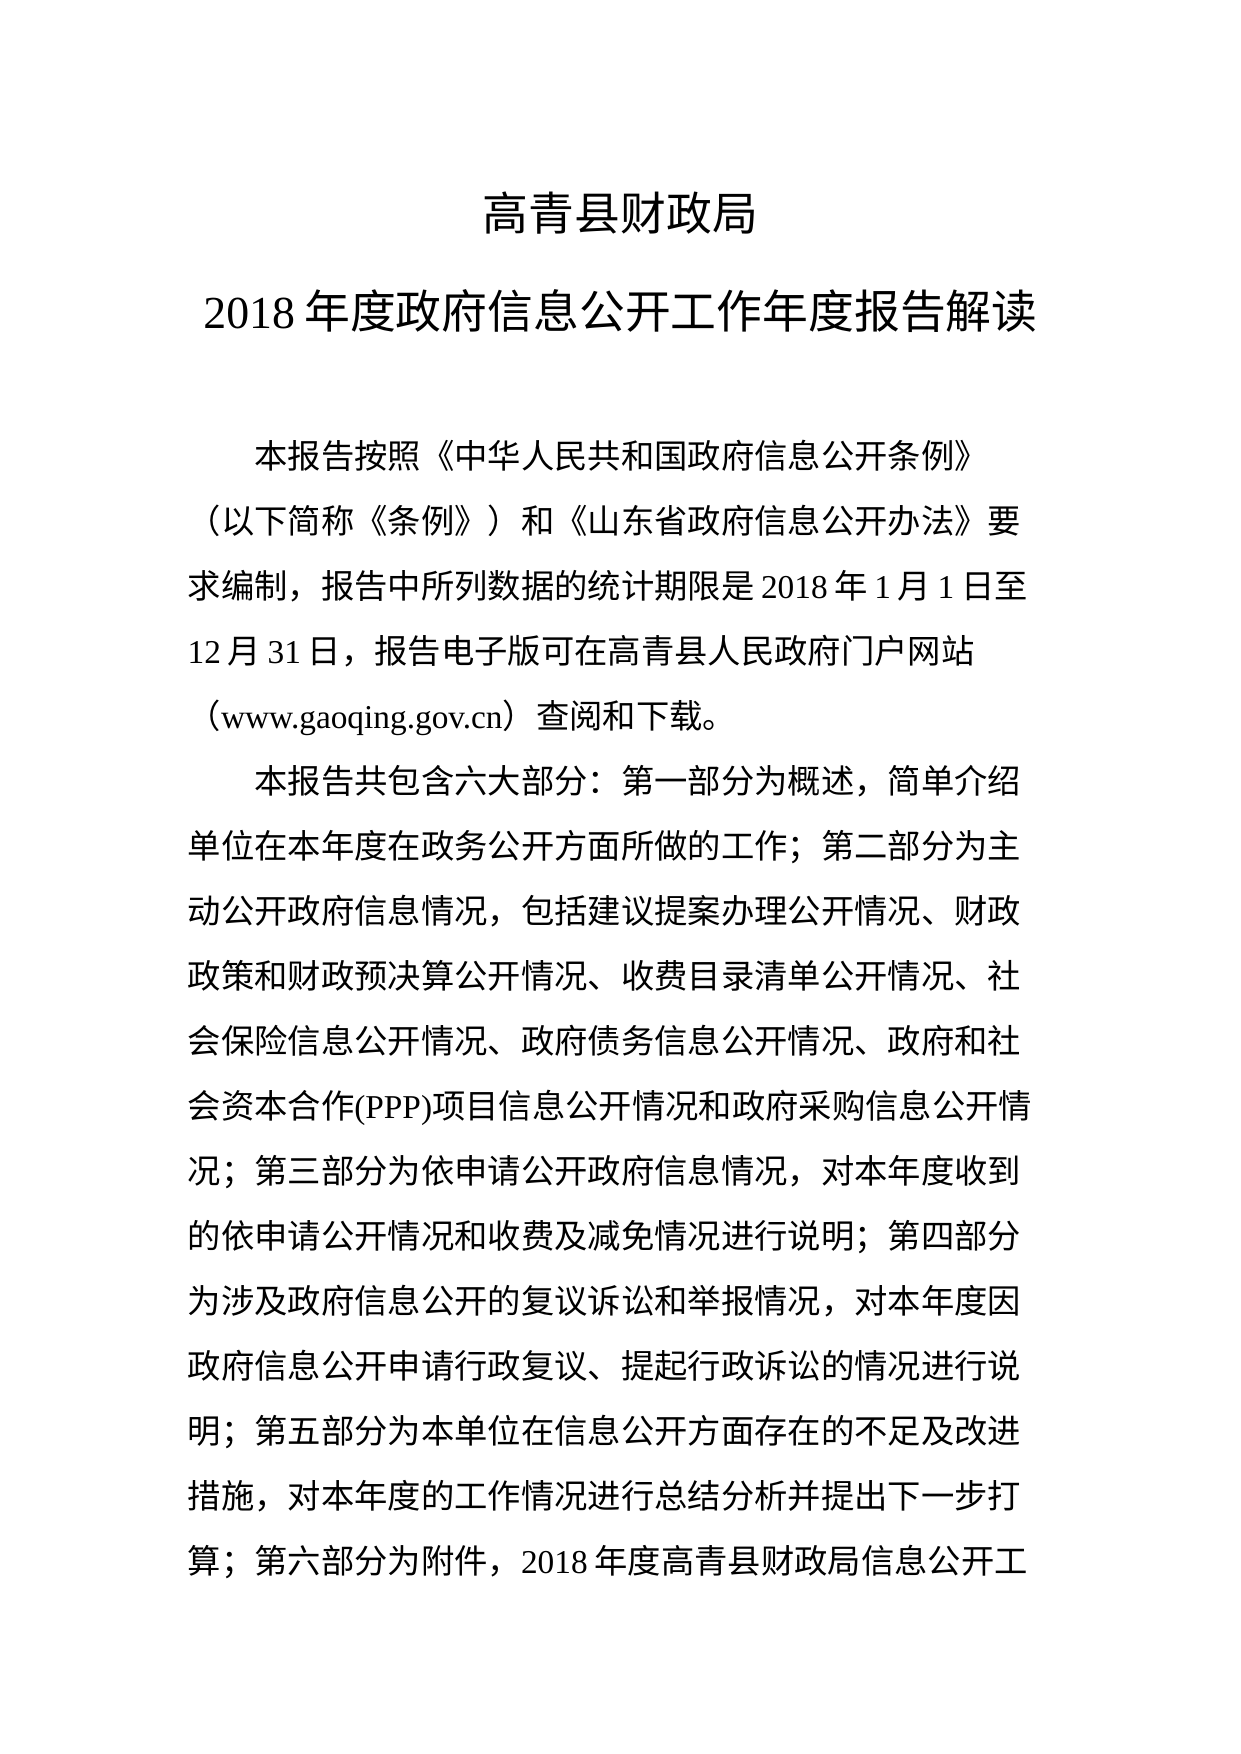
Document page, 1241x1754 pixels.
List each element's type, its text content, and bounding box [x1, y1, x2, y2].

text 高青县财政局 [187, 162, 1053, 259]
text 本报告按照《中华人民共和国政府信息公开条例》（以下简称《条例》）和《山东省政府信息公开办法》要求编制，报告中所列数据的统计期限是2018年1月1日至12月31日，报告电子版可在高青县人民政府门户网站（www.gaoqing.gov.cn）查阅和下载。 [187, 422, 1053, 747]
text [187, 747, 1053, 1592]
text 2018年度政府信息公开工作年度报告解读 [187, 259, 1053, 357]
